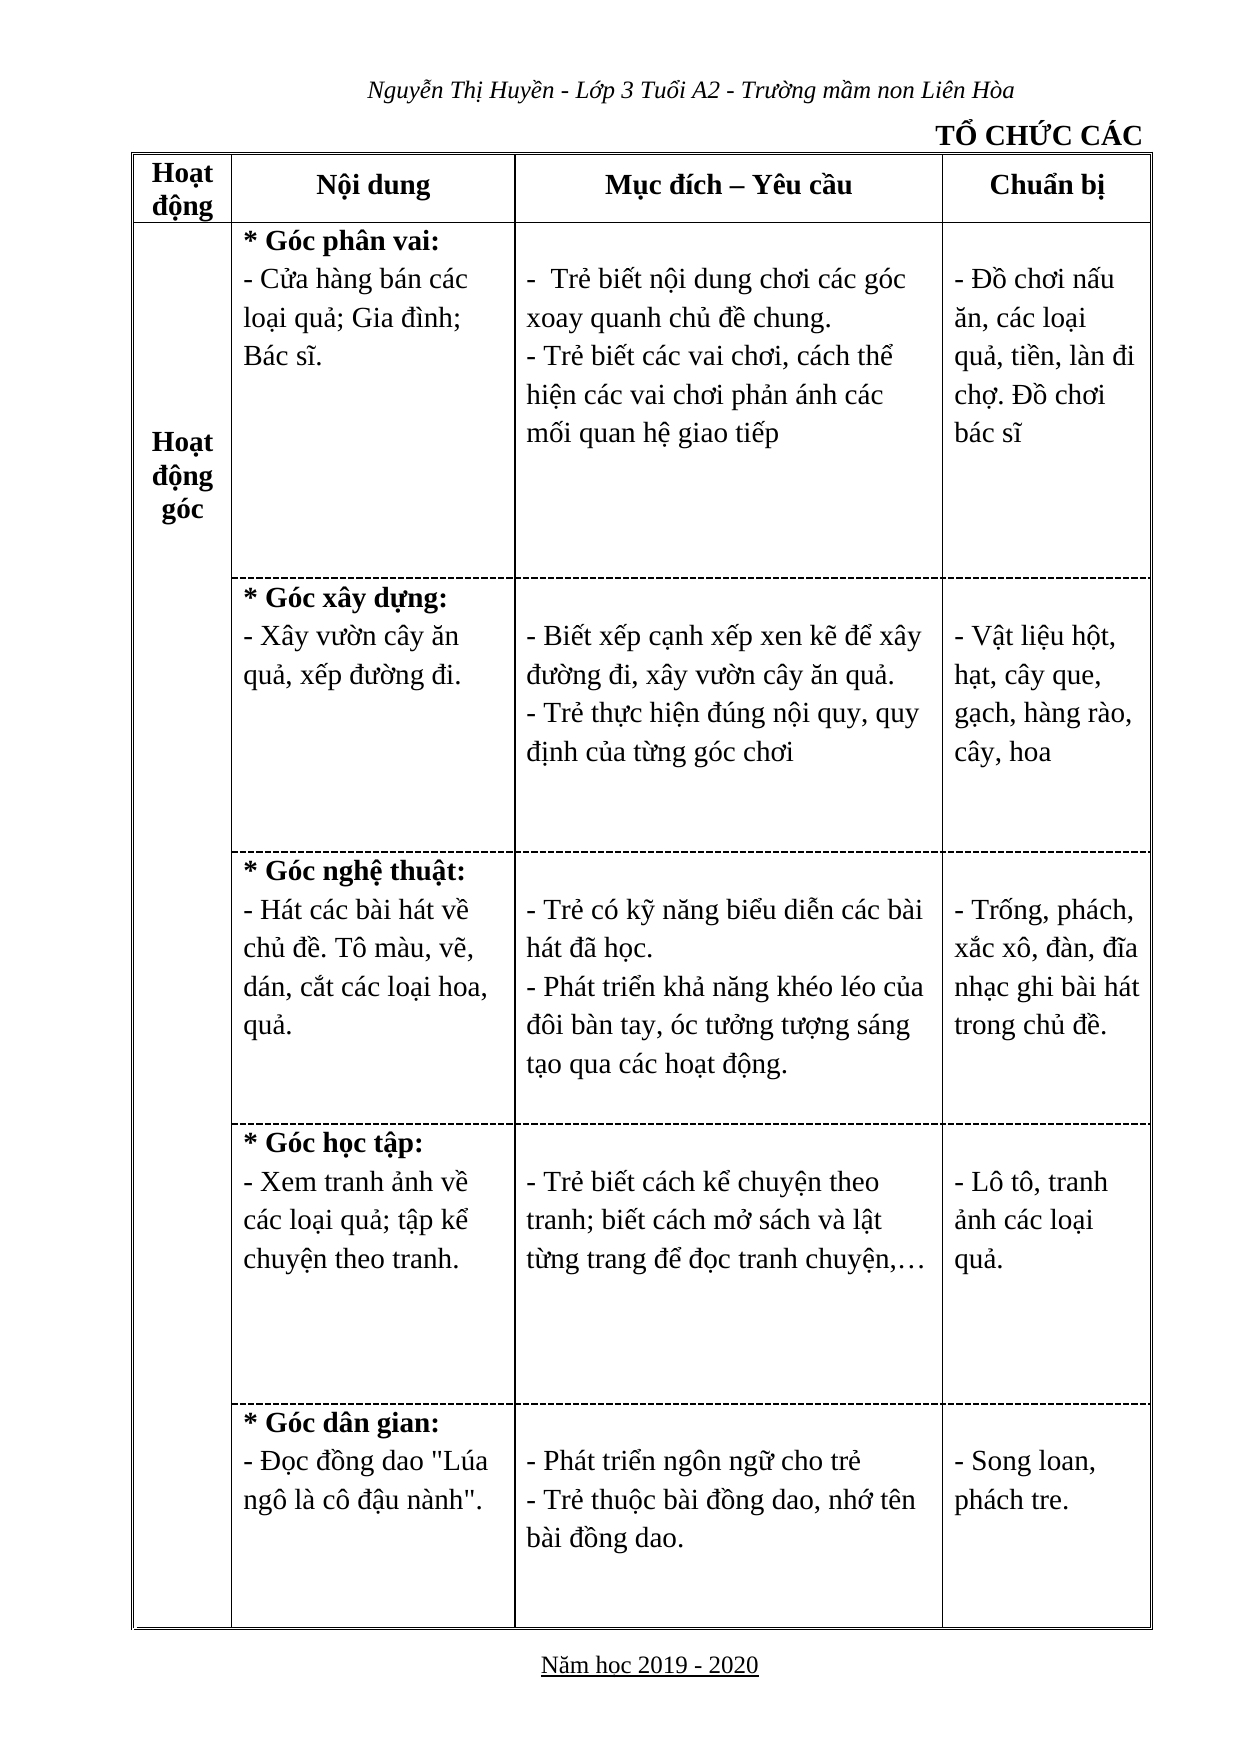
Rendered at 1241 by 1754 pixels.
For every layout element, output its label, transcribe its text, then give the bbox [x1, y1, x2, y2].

table_cell * Góc học tập: - Xem tranh ảnh về các loại quả; tập kể chuyện theo tranh. [232, 1123, 514, 1403]
text TỔ CHỨC CÁC [148, 118, 1166, 152]
table_header Nội dung [232, 155, 514, 222]
table_cell - Trẻ biết cách kể chuyện theo tranh; biết cách mở sách và lật từng trang để đọc tranh chuyện,… [516, 1123, 942, 1403]
table_cell Hoạt động góc [134, 223, 231, 1627]
table_header Chuẩn bị [943, 155, 1150, 222]
table_cell * Góc dân gian: - Đọc đồng dao "Lúa ngô là cô đậu nành". [232, 1403, 514, 1627]
table_cell - Vật liệu hột, hạt, cây que, gạch, hàng rào, cây, hoa [943, 577, 1150, 851]
table_cell - Phát triển ngôn ngữ cho trẻ - Trẻ thuộc bài đồng dao, nhớ tên bài đồng dao. [516, 1403, 942, 1627]
table_cell * Góc phân vai: - Cửa hàng bán các loại quả; Gia đình; Bác sĩ. [232, 223, 514, 577]
table_cell - Biết xếp cạnh xếp xen kẽ để xây đường đi, xây vườn cây ăn quả. - Trẻ thực hiện đúng nội quy, quy định của từng góc chơi [516, 577, 942, 851]
table_cell - Trống, phách, xắc xô, đàn, đĩa nhạc ghi bài hát trong chủ đề. [943, 851, 1150, 1123]
table_cell - Đồ chơi nấu ăn, các loại quả, tiền, làn đi chợ. Đồ chơi bác sĩ [943, 223, 1150, 577]
table_cell - Trẻ biết nội dung chơi các góc xoay quanh chủ đề chung. - Trẻ biết các vai chơi, cách thể hiện các vai chơi phản ánh các mối quan hệ giao tiếp [516, 223, 942, 577]
table_cell - Trẻ có kỹ năng biểu diễn các bài hát đã học. - Phát triển khả năng khéo léo của đôi bàn tay, óc tưởng tượng sáng tạo qua các hoạt động. [516, 851, 942, 1123]
table_cell * Góc xây dựng: - Xây vườn cây ăn quả, xếp đường đi. [232, 577, 514, 851]
table_cell - Lô tô, tranh ảnh các loại quả. [943, 1123, 1150, 1403]
table_header Mục đích – Yêu cầu [516, 155, 942, 222]
table_cell * Góc nghệ thuật: - Hát các bài hát về chủ đề. Tô màu, vẽ, dán, cắt các loại hoa, quả. [232, 851, 514, 1123]
table_header Hoạt động [134, 155, 231, 222]
table_cell - Song loan, phách tre. [943, 1403, 1150, 1627]
